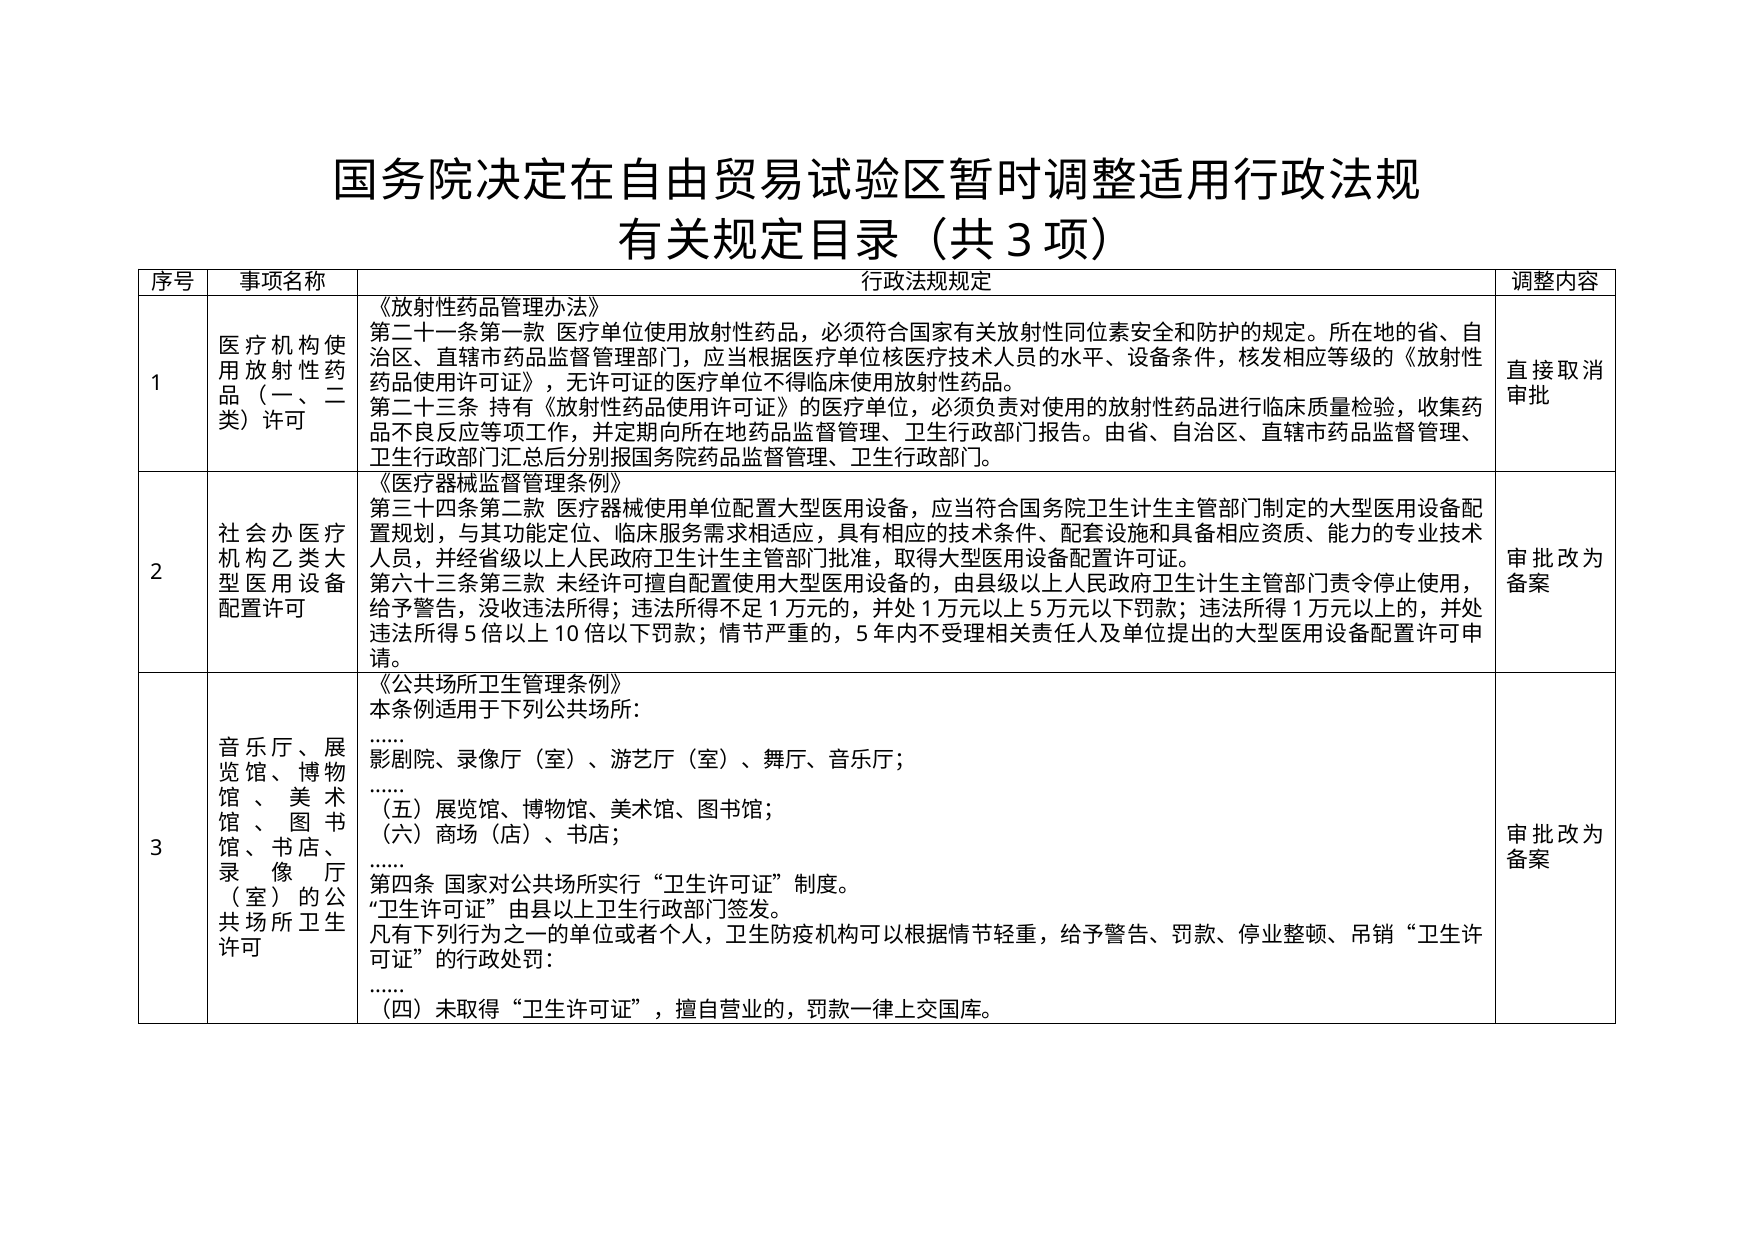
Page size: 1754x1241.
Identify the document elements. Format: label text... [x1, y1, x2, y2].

table_header 调整内容 [1496, 270, 1615, 294]
text 有关规定目录（共3项） [150, 208, 1604, 268]
table_cell 审批改为备案 [1496, 673, 1615, 1023]
table_cell 医疗机构使用放射性药品（一、二类）许可 [208, 296, 357, 471]
table_cell 1 [139, 296, 207, 471]
table_cell 3 [139, 673, 207, 1023]
table_cell 音乐厅、展览馆、博物馆、美术馆、图书馆、书店、录像厅（室）的公共场所卫生许可 [208, 673, 357, 1023]
table_cell 审批改为备案 [1496, 472, 1615, 672]
table_header 序号 [139, 270, 207, 294]
table_header 行政法规规定 [358, 270, 1495, 294]
table_cell 《放射性药品管理办法》 第二十一条第一款 医疗单位使用放射性药品，必须符合国家有关放射性同位素安全和防护的规定。所在地的省、自治区、直辖市药品监督管理部门，应当根据医疗单位核医疗技术人员的水平、设备条件，核发相应等级的《放射性药品使用许可证》，无许可证的医疗单位不得临床使用放射性药品。 第二十三条 持有《放射性药品使用许可证》的医疗单位，必须负责对使用的放射性药品进行临床质量检验，收集药品不良反应等项工作，并定期向所在地药品监督管理、卫生行政部门报告。由省、自治区、直辖市药品监督管理、卫生行政部门汇总后分别报国务院药品监督管理、卫生行政部门。 [358, 296, 1495, 471]
table_cell 直接取消审批 [1496, 296, 1615, 471]
table_cell 2 [139, 472, 207, 672]
table_header 事项名称 [208, 270, 357, 294]
table_cell 《医疗器械监督管理条例》 第三十四条第二款 医疗器械使用单位配置大型医用设备，应当符合国务院卫生计生主管部门制定的大型医用设备配置规划，与其功能定位、临床服务需求相适应，具有相应的技术条件、配套设施和具备相应资质、能力的专业技术人员，并经省级以上人民政府卫生计生主管部门批准，取得大型医用设备配置许可证。 第六十三条第三款 未经许可擅自配置使用大型医用设备的，由县级以上人民政府卫生计生主管部门责令停止使用，给予警告，没收违法所得；违法所得不足1万元的，并处1万元以上5万元以下罚款；违法所得1万元以上的，并处违法所得5倍以上10倍以下罚款；情节严重的，5年内不受理相关责任人及单位提出的大型医用设备配置许可申请。 [358, 472, 1495, 672]
table_cell 《公共场所卫生管理条例》 本条例适用于下列公共场所： ...... 影剧院、录像厅（室）、游艺厅（室）、舞厅、音乐厅； ...... （五）展览馆、博物馆、美术馆、图书馆； （六）商场（店）、书店； ...... 第四条 国家对公共场所实行“卫生许可证”制度。 “卫生许可证”由县以上卫生行政部门签发。 凡有下列行为之一的单位或者个人，卫生防疫机构可以根据情节轻重，给予警告、罚款、停业整顿、吊销“卫生许可证”的行政处罚： ...... （四）未取得“卫生许可证”，擅自营业的，罚款一律上交国库。 [358, 673, 1495, 1023]
table_cell 社会办医疗机构乙类大型医用设备配置许可 [208, 472, 357, 672]
text 国务院决定在自由贸易试验区暂时调整适用行政法规 [150, 148, 1604, 208]
